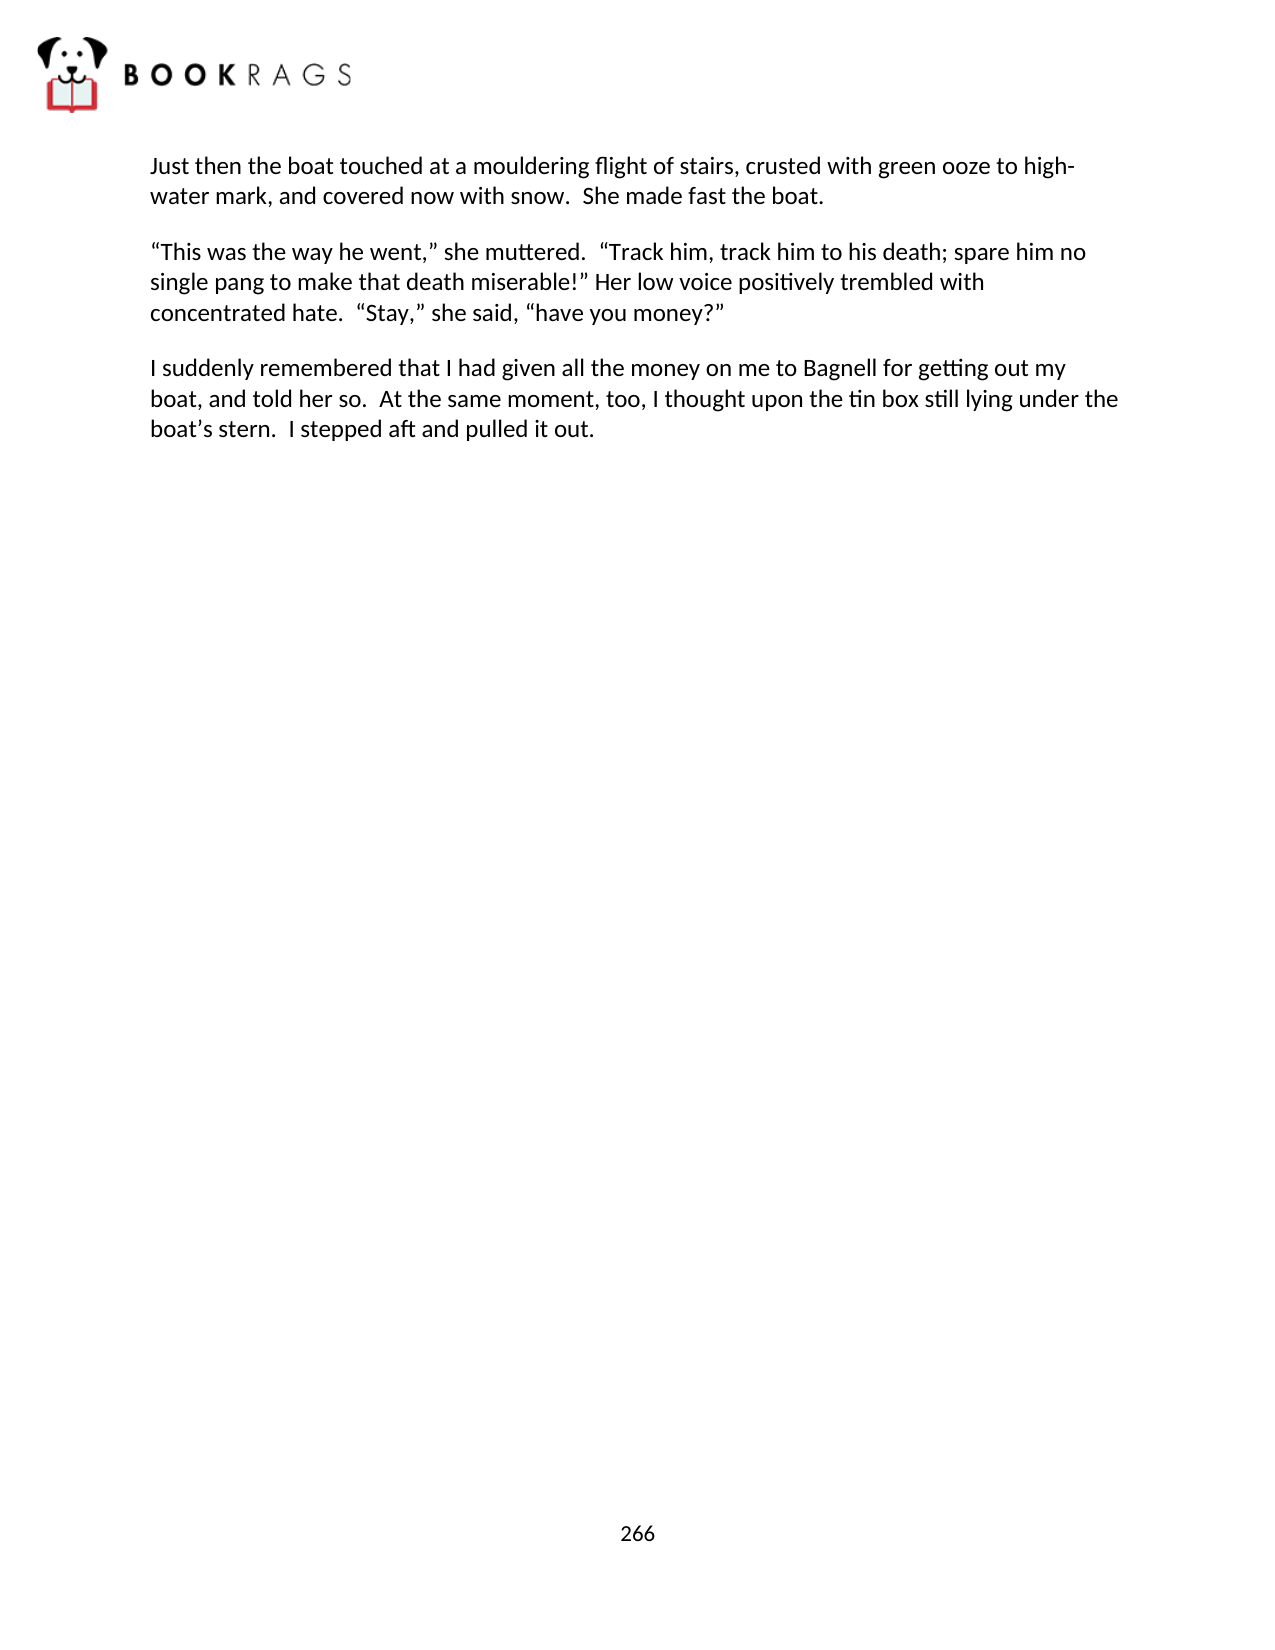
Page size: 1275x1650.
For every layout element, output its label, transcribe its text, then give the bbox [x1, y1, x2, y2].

picture [37, 37, 351, 113]
text Just then the boat touched at a mouldering flight of stairs, crusted with green ooze to high-water mark, and covered now with snow. She made fast the boat. [150, 150, 1125, 211]
text I suddenly remembered that I had given all the money on me to Bagnell for getting out my boat, and told her so. At the same moment, too, I thought upon the tin box still lying under the boat’s stern. I stepped aft and pulled it out. [150, 353, 1125, 444]
text “This was the way he went,” she muttered. “Track him, track him to his death; spare him no single pang to make that death miserable!” Her low voice positively trembled with concentrated hate. “Stay,” she said, “have you money?” [150, 236, 1125, 328]
